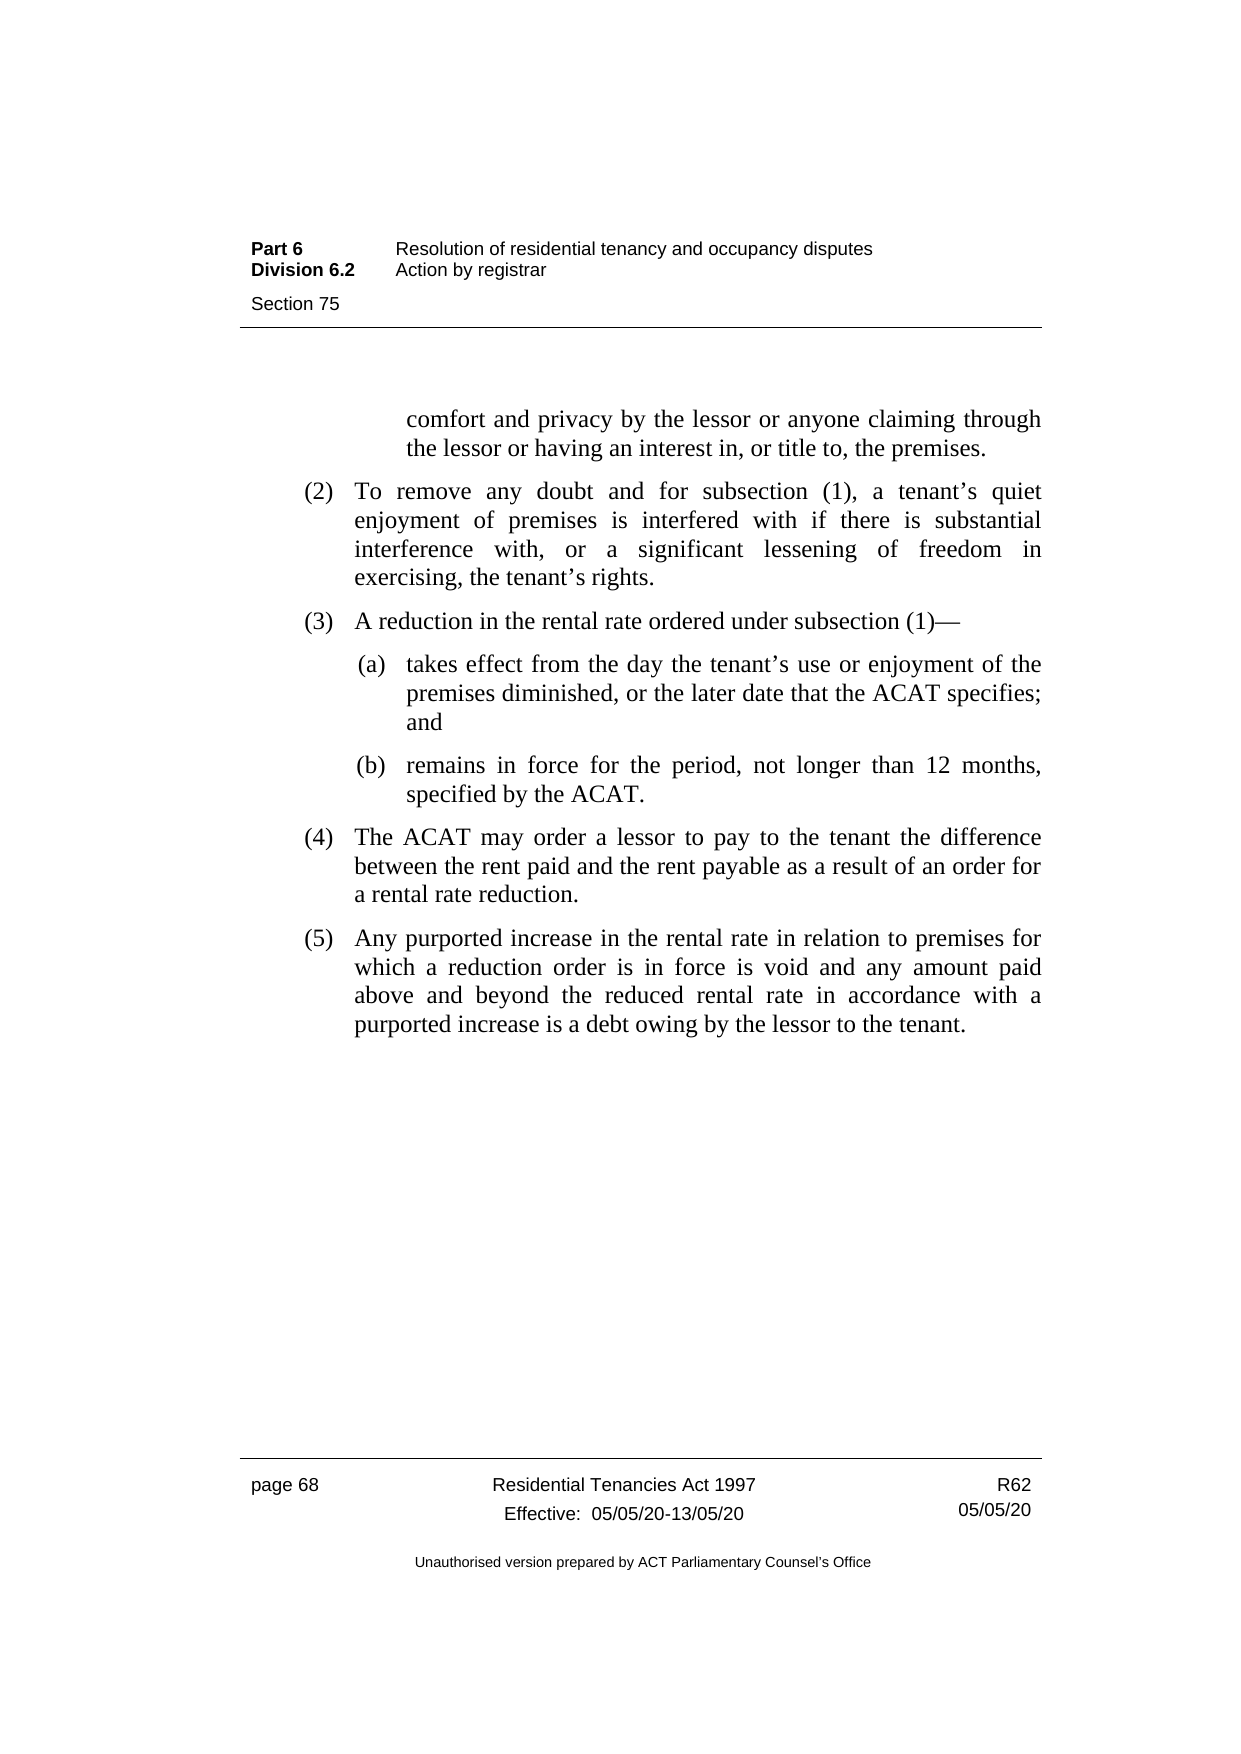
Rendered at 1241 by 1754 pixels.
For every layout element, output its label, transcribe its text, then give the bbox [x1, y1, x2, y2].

text (a) takes effect from the day the tenant’s use or enjoyment of the premises diminished, or the later date that the ACAT specifies; and [239, 649, 1042, 735]
text (b) remains in force for the period, not longer than 12 months, specified by the ACAT. [239, 750, 1042, 807]
text (3) A reduction in the rental rate ordered under subsection (1)— [239, 606, 1042, 634]
text (5) Any purported increase in the rental rate in relation to premises for which a reduction order is in force is void and any amount paid above and beyond the reduced rental rate in accordance with a purported increase is a debt owing by the lessor to the tenant. [239, 923, 1042, 1038]
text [239, 404, 1042, 462]
text (2) To remove any doubt and for subsection (1), a tenant’s quiet enjoyment of premises is interfered with if there is substantial interference with, or a significant lessening of freedom in exercising, the tenant’s rights. [239, 476, 1042, 591]
text (4) The ACAT may order a lessor to pay to the tenant the difference between the rent paid and the rent payable as a result of an order for a rental rate reduction. [239, 822, 1042, 908]
